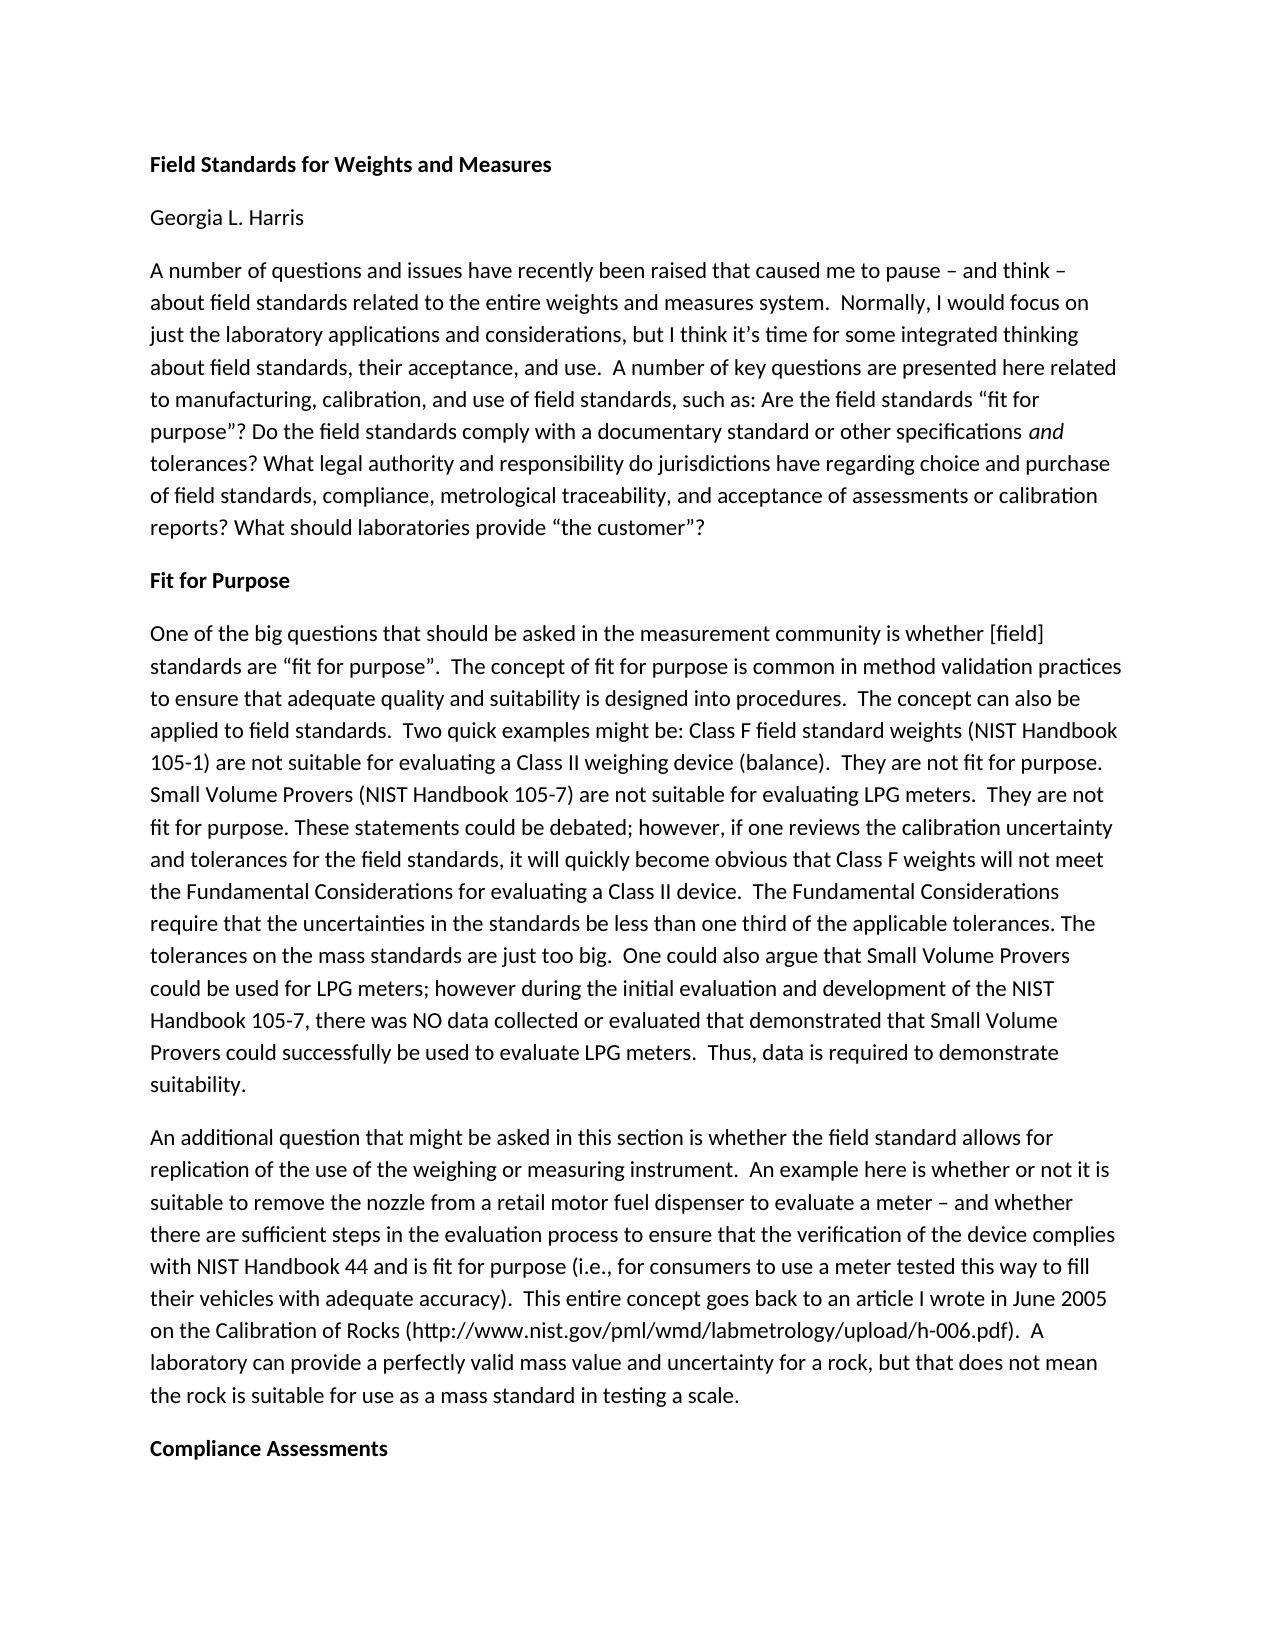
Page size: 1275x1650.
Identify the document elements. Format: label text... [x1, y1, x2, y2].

text Fit for Purpose [150, 567, 1125, 594]
text An additional question that might be asked in this section is whether the field standard allows for replication of the use of the weighing or measuring instrument. An example here is whether or not it is suitable to remove the nozzle from a retail motor fuel dispenser to evaluate a meter – and whether there are sufficient steps in the evaluation process to ensure that the verification of the device complies with NIST Handbook 44 and is fit for purpose (i.e., for consumers to use a meter tested this way to fill their vehicles with adequate accuracy). This entire concept goes back to an article I wrote in June 2005 on the Calibration of Rocks (http://www.nist.gov/pml/wmd/labmetrology/upload/h-006.pdf). A laboratory can provide a perfectly valid mass value and uncertainty for a rock, but that does not mean the rock is suitable for use as a mass standard in testing a scale. [150, 1123, 1125, 1409]
text One of the big questions that should be asked in the measurement community is whether [field] standards are “fit for purpose”. The concept of fit for purpose is common in method validation practices to ensure that adequate quality and suitability is designed into procedures. The concept can also be applied to field standards. Two quick examples might be: Class F field standard weights (NIST Handbook 105-1) are not suitable for evaluating a Class II weighing device (balance). They are not fit for purpose. Small Volume Provers (NIST Handbook 105-7) are not suitable for evaluating LPG meters. They are not fit for purpose. These statements could be debated; however, if one reviews the calibration uncertainty and tolerances for the field standards, it will quickly become obvious that Class F weights will not meet the Fundamental Considerations for evaluating a Class II device. The Fundamental Considerations require that the uncertainties in the standards be less than one third of the applicable tolerances. The tolerances on the mass standards are just too big. One could also argue that Small Volume Provers could be used for LPG meters; however during the initial evaluation and development of the NIST Handbook 105-7, there was NO data collected or evaluated that demonstrated that Small Volume Provers could successfully be used to evaluate LPG meters. Thus, data is required to demonstrate suitability. [150, 619, 1125, 1098]
text Compliance Assessments [150, 1434, 1125, 1462]
text Georgia L. Harris [150, 203, 1125, 231]
text Field Standards for Weights and Measures [150, 150, 1125, 178]
text A number of questions and issues have recently been raised that caused me to pause – and think – about field standards related to the entire weights and measures system. Normally, I would focus on just the laboratory applications and considerations, but I think it’s time for some integrated thinking about field standards, their acceptance, and use. A number of key questions are presented here related to manufacturing, calibration, and use of field standards, such as: Are the field standards “fit for purpose”? Do the field standards comply with a documentary standard or other specifications and tolerances? What legal authority and responsibility do jurisdictions have regarding choice and purchase of field standards, compliance, metrological traceability, and acceptance of assessments or calibration reports? What should laboratories provide “the customer”? [150, 256, 1125, 542]
